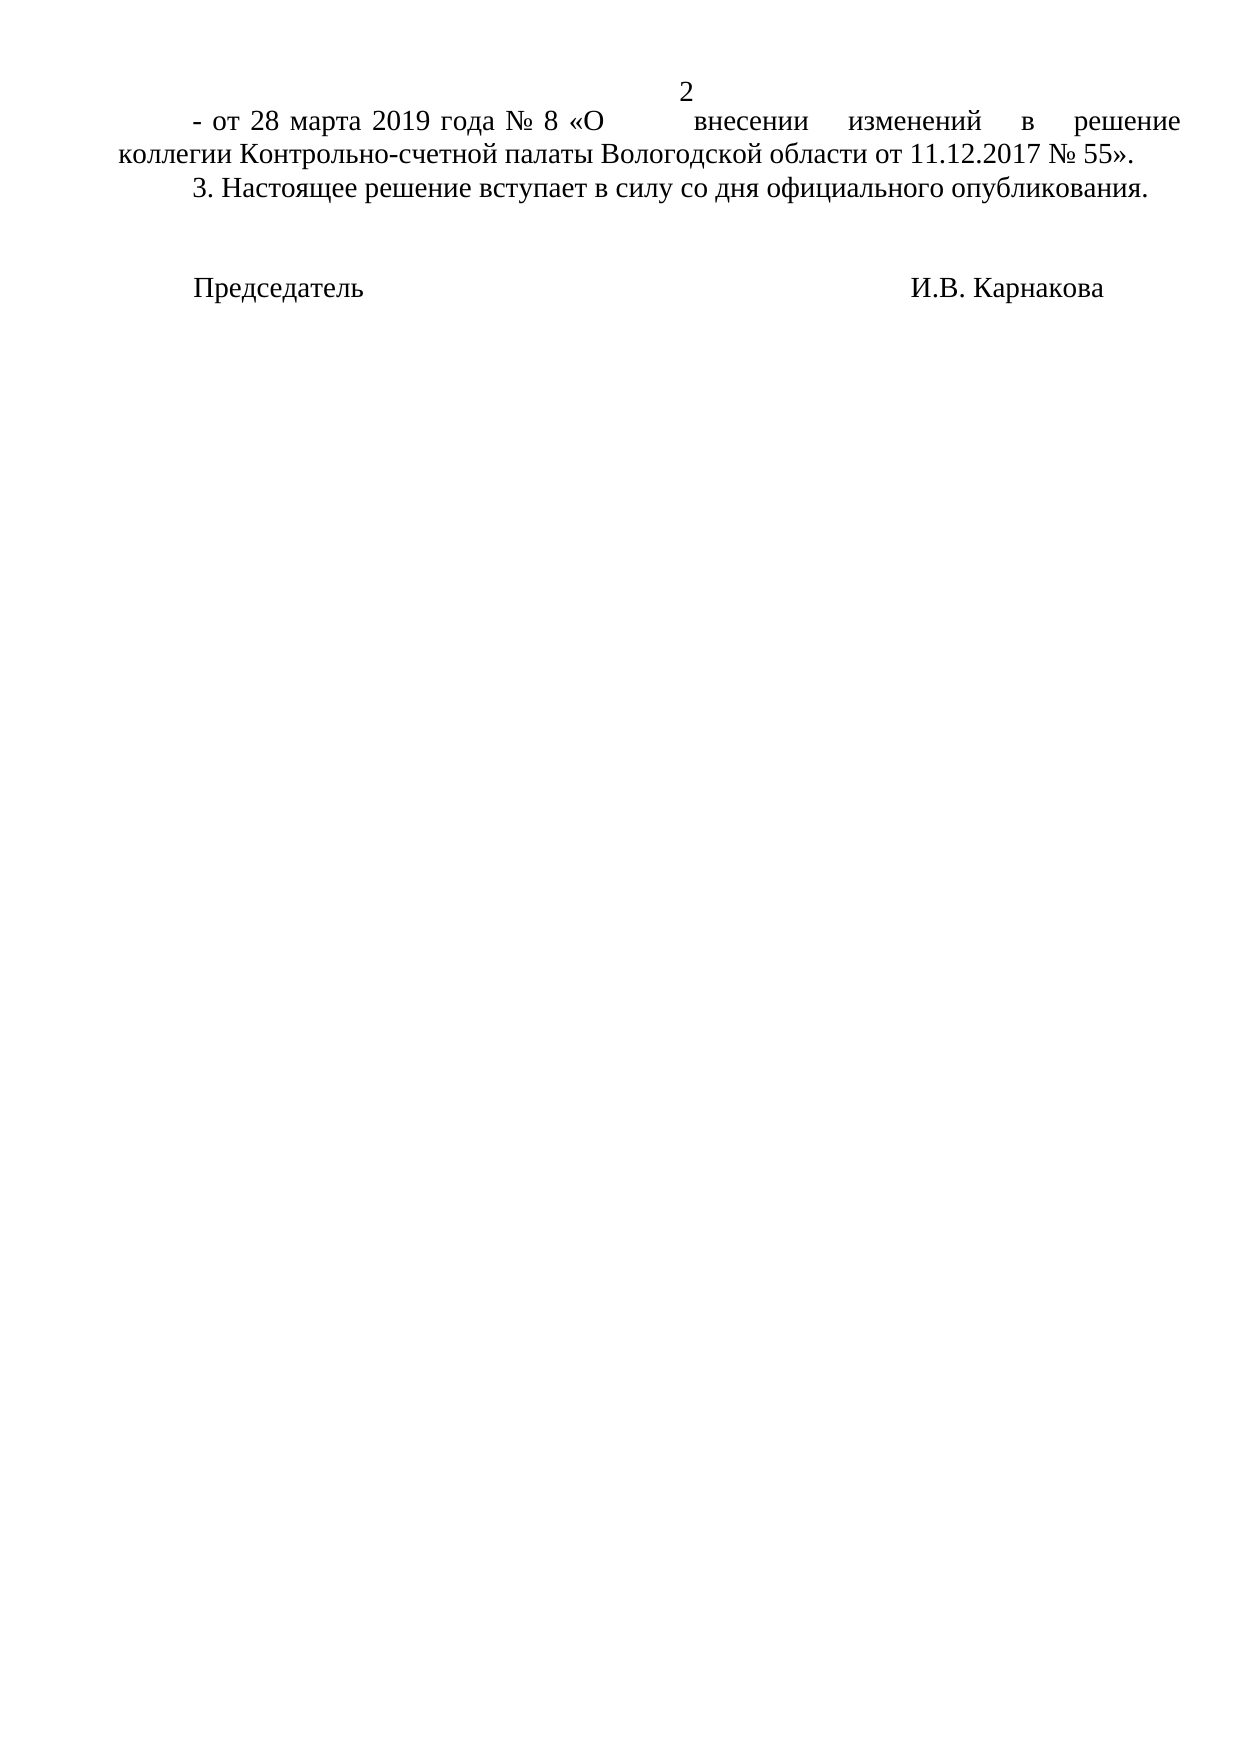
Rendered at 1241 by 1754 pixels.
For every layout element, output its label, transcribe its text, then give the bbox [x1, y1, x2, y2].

text - от 28 марта 2019 года № 8 «О внесении изменений в решение коллегии Контрольно-счетной палаты Вологодской области от 11.12.2017 № 55». [118, 103, 1181, 170]
text Председатель И.В. Карнакова [118, 270, 1181, 304]
text 3. Настоящее решение вступает в силу со дня официального опубликования. [118, 170, 1181, 203]
